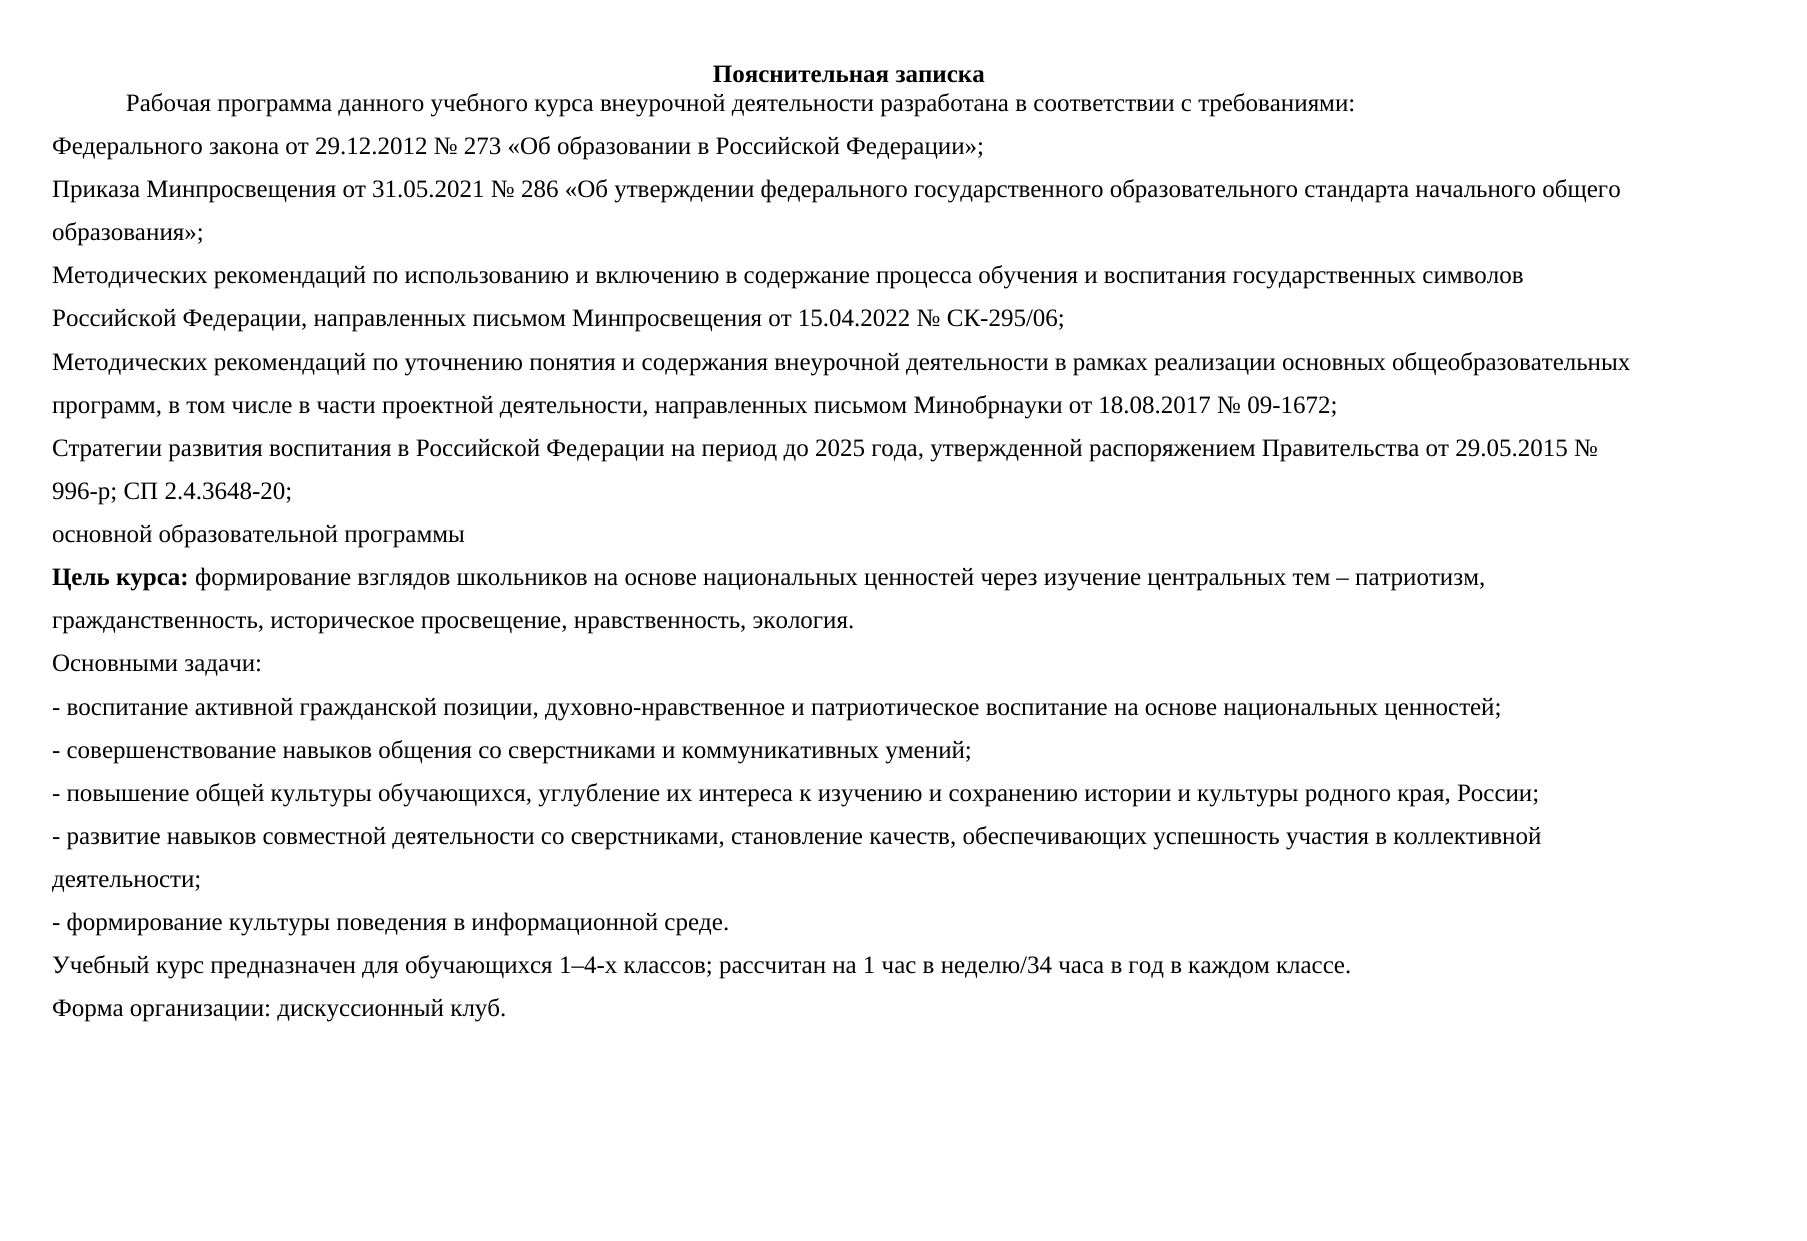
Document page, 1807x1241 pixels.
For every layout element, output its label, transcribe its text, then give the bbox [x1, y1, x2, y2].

text Пояснительная записка [52, 59, 1646, 88]
text - повышение общей культуры обучающихся, углубление их интереса к изучению и сохранению истории и культуры родного края, России; [52, 778, 1646, 807]
text Основными задачи: [52, 648, 1646, 677]
text Методических рекомендаций по уточнению понятия и содержания внеурочной деятельности в рамках реализации основных общеобразовательных программ, в том числе в части проектной деятельности, направленных письмом Минобрнауки от 18.08.2017 № 09-1672; [52, 347, 1646, 418]
text Учебный курс предназначен для обучающихся 1–4-х классов; рассчитан на 1 час в неделю/34 часа в год в каждом классе. [52, 950, 1646, 979]
text Стратегии развития воспитания в Российской Федерации на период до 2025 года, утвержденной распоряжением Правительства от 29.05.2015 № 996-р; СП 2.4.3648-20; [52, 433, 1646, 505]
text Методических рекомендаций по использованию и включению в содержание процесса обучения и воспитания государственных символов Российской Федерации, направленных письмом Минпросвещения от 15.04.2022 № СК-295/06; [52, 260, 1646, 332]
text Федерального закона от 29.12.2012 № 273 «Об образовании в Российской Федерации»; [52, 131, 1646, 160]
text - формирование культуры поведения в информационной среде. [52, 907, 1646, 936]
text - воспитание активной гражданской позиции, духовно-нравственное и патриотическое воспитание на основе национальных ценностей; [52, 692, 1646, 720]
text - развитие навыков совместной деятельности со сверстниками, становление качеств, обеспечивающих успешность участия в коллективной деятельности; [52, 821, 1646, 893]
text Форма организации: дискуссионный клуб. [52, 993, 1646, 1022]
text - совершенствование навыков общения со сверстниками и коммуникативных умений; [52, 735, 1646, 763]
text основной образовательной программы [52, 519, 1646, 548]
text Приказа Минпросвещения от 31.05.2021 № 286 «Об утверждении федерального государственного образовательного стандарта начального общего образования»; [52, 174, 1646, 246]
text Рабочая программа данного учебного курса внеурочной деятельности разработана в соответствии с требованиями: [52, 88, 1646, 117]
text Цель курса: формирование взглядов школьников на основе национальных ценностей через изучение центральных тем – патриотизм, гражданственность, историческое просвещение, нравственность, экология. [52, 562, 1646, 634]
